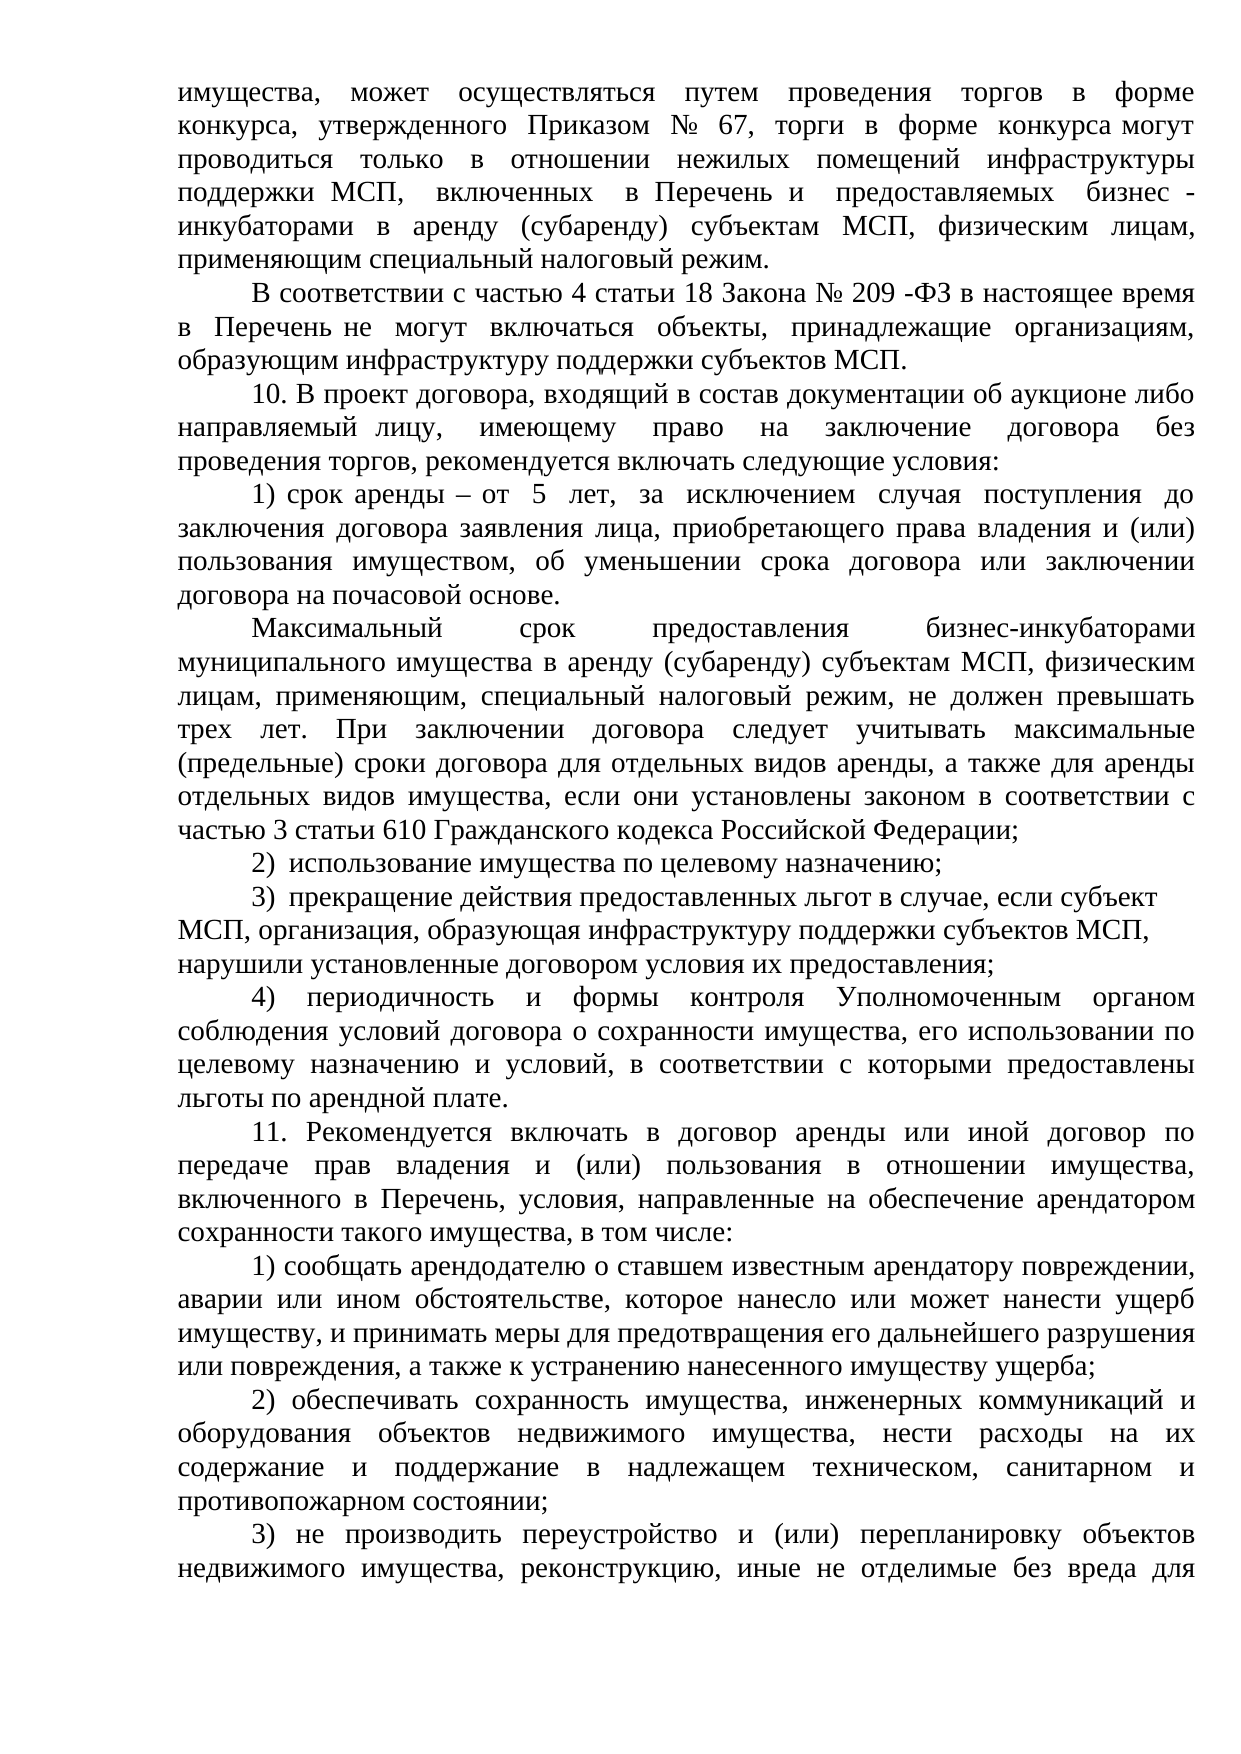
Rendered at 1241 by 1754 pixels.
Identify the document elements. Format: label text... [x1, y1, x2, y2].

text 4) периодичность и формы контроля Уполномоченным органом соблюдения условий договора о сохранности имущества, его использовании по целевому назначению и условий, в соответствии с которыми предоставлены льготы по арендной плате. [177, 979, 1196, 1114]
text нарушили установленные договором условия их предоставления; [177, 946, 1196, 979]
list прекращение действия предоставленных льгот в случае, если субъект [251, 879, 1196, 912]
list использование имущества по целевому назначению; [251, 845, 1196, 879]
text 2) обеспечивать сохранность имущества, инженерных коммуникаций и оборудования объектов недвижимого имущества, нести расходы на их содержание и поддержание в надлежащем техническом, санитарном и противопожарном состоянии; [177, 1382, 1196, 1516]
text 1) сообщать арендодателю о ставшем известным арендатору повреждении, аварии или ином обстоятельстве, которое нанесло или может нанести ущерб имуществу, и принимать меры для предотвращения его дальнейшего разрушения или повреждения, а также к устранению нанесенного имуществу ущерба; [177, 1248, 1196, 1382]
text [177, 1516, 1196, 1583]
text 10. В проект договора, входящий в состав документации об аукционе либо направляемый лицу, имеющему право на заключение договора без проведения торгов, рекомендуется включать следующие условия: [177, 376, 1196, 476]
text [177, 74, 1196, 275]
text В соответствии с частью 4 статьи 18 Закона № 209 -ФЗ в настоящее время в Перечень не могут включаться объекты, принадлежащие организациям, образующим инфраструктуру поддержки субъектов МСП. [177, 275, 1196, 376]
text 1) срок аренды – от 5 лет, за исключением случая поступления до заключения договора заявления лица, приобретающего права владения и (или) пользования имуществом, об уменьшении срока договора или заключении договора на почасовой основе. [177, 476, 1196, 611]
text МСП, организация, образующая инфраструктуру поддержки субъектов МСП, [177, 912, 1196, 946]
text 11. Рекомендуется включать в договор аренды или иной договор по передаче прав владения и (или) пользования в отношении имущества, включенного в Перечень, условия, направленные на обеспечение арендатором сохранности такого имущества, в том числе: [177, 1114, 1196, 1248]
text Максимальный срок предоставления бизнес-инкубаторами муниципального имущества в аренду (субаренду) субъектам МСП, физическим лицам, применяющим, специальный налоговый режим, не должен превышать трех лет. При заключении договора следует учитывать максимальные (предельные) сроки договора для отдельных видов аренды, а также для аренды отдельных видов имущества, если они установлены законом в соответствии с частью 3 статьи 610 Гражданского кодекса Российской Федерации; [177, 611, 1196, 845]
